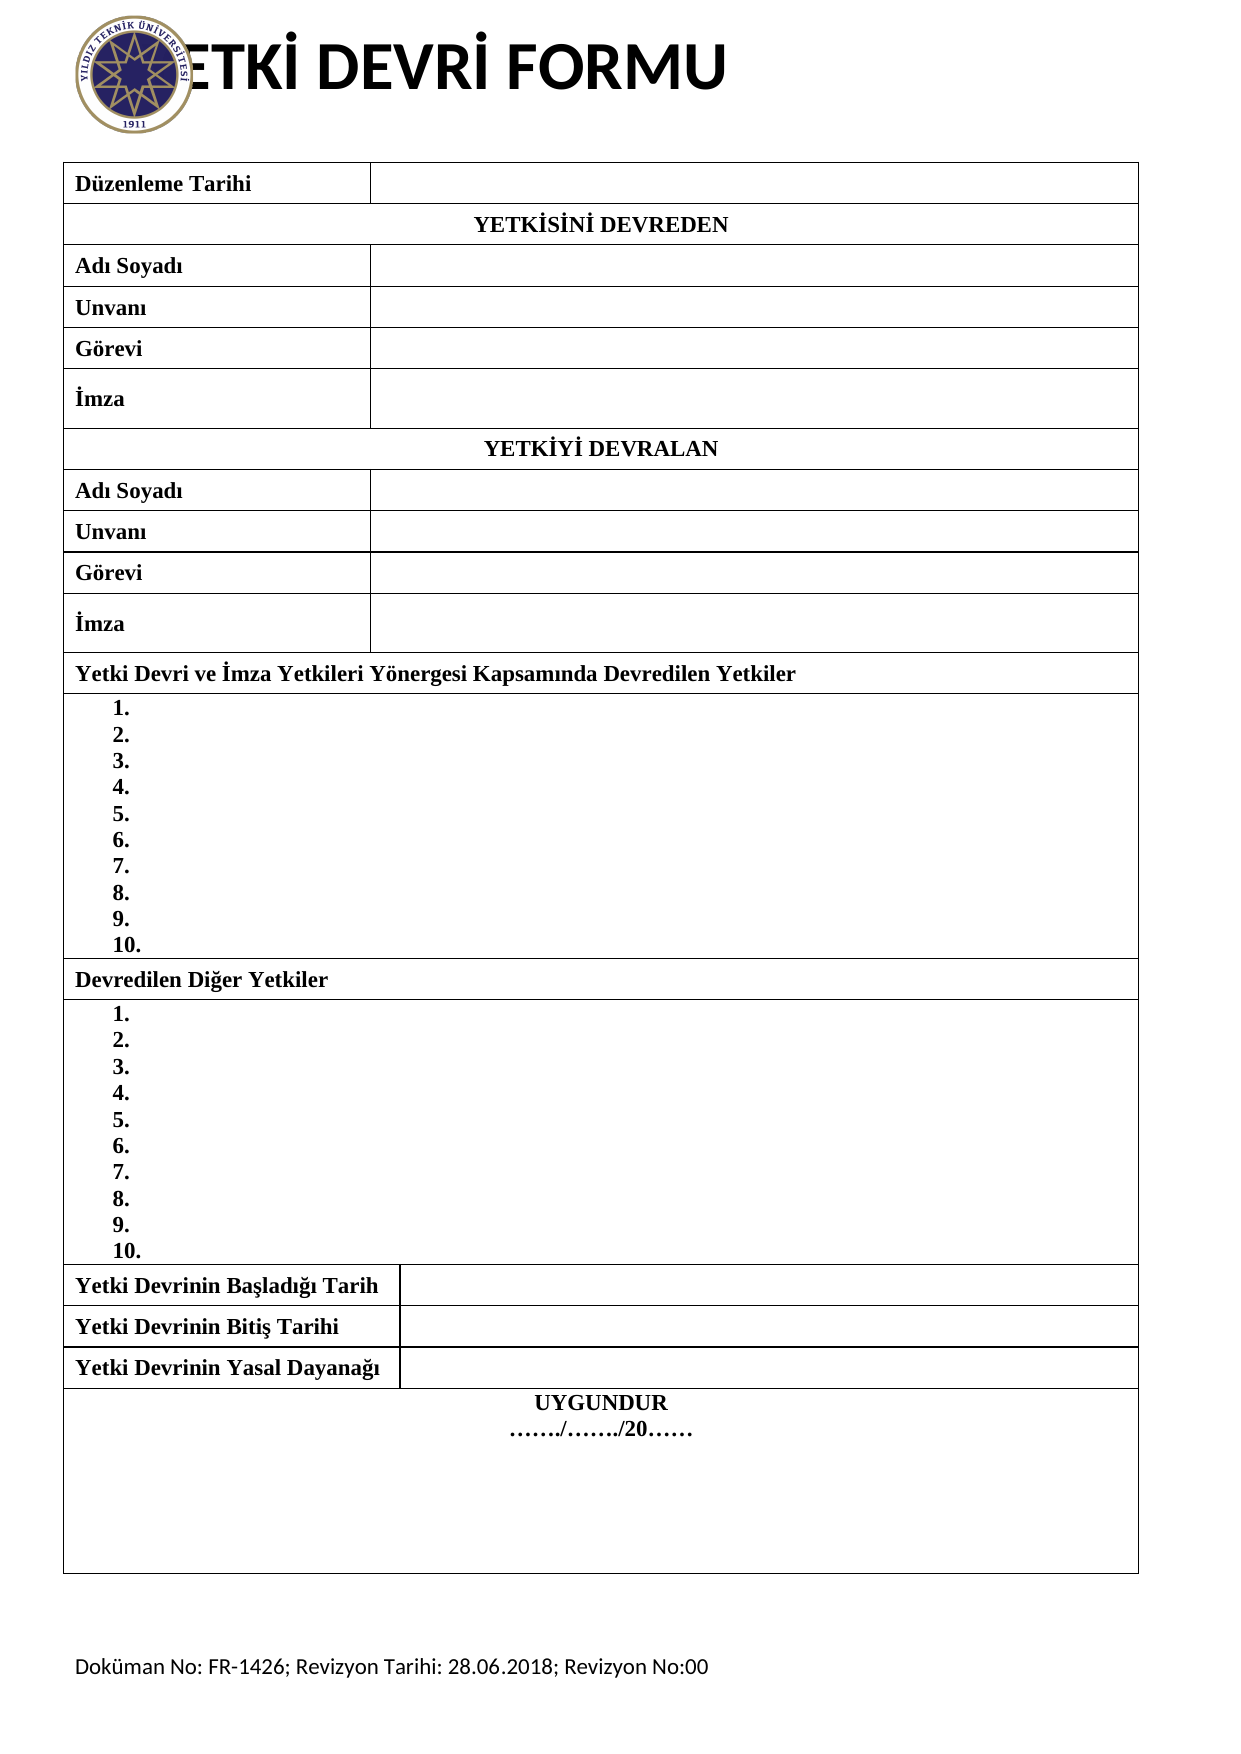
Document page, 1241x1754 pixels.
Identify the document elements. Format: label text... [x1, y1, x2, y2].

table_cell Görevi [64, 328, 370, 368]
table_cell Adı Soyadı [64, 245, 370, 286]
table_cell İmza [64, 594, 370, 652]
table_cell Yetki Devrinin Başladığı Tarih [64, 1265, 399, 1305]
table_cell YETKİYİ DEVRALAN [64, 429, 1138, 469]
table_cell Yetki Devrinin Yasal Dayanağı [64, 1348, 399, 1388]
table_cell Görevi [64, 553, 370, 593]
table_cell [64, 1000, 1138, 1264]
table_cell Yetki Devri ve İmza Yetkileri Yönergesi Kapsamında Devredilen Yetkiler [64, 653, 1138, 693]
table_cell [371, 245, 1138, 286]
table_header [371, 163, 1138, 203]
table_cell [401, 1306, 1138, 1346]
table_cell YETKİSİNİ DEVREDEN [64, 204, 1138, 244]
table_cell [64, 694, 1138, 958]
table_cell [371, 287, 1138, 327]
table_cell [371, 594, 1138, 652]
table_header Düzenleme Tarihi [64, 163, 370, 203]
table_cell [371, 511, 1138, 551]
table_cell İmza [64, 369, 370, 427]
table_cell [371, 470, 1138, 510]
table_cell [371, 553, 1138, 593]
picture [75, 14, 194, 134]
table_cell [371, 369, 1138, 427]
table_cell Unvanı [64, 287, 370, 327]
table_cell Yetki Devrinin Bitiş Tarihi [64, 1306, 399, 1346]
table_cell Devredilen Diğer Yetkiler [64, 959, 1138, 999]
table_cell UYGUNDUR ……./……./20…… [64, 1389, 1138, 1573]
table_cell [401, 1348, 1138, 1388]
table_cell [401, 1265, 1138, 1305]
table_cell Unvanı [64, 511, 370, 551]
table_cell [371, 328, 1138, 368]
table_cell Adı Soyadı [64, 470, 370, 510]
